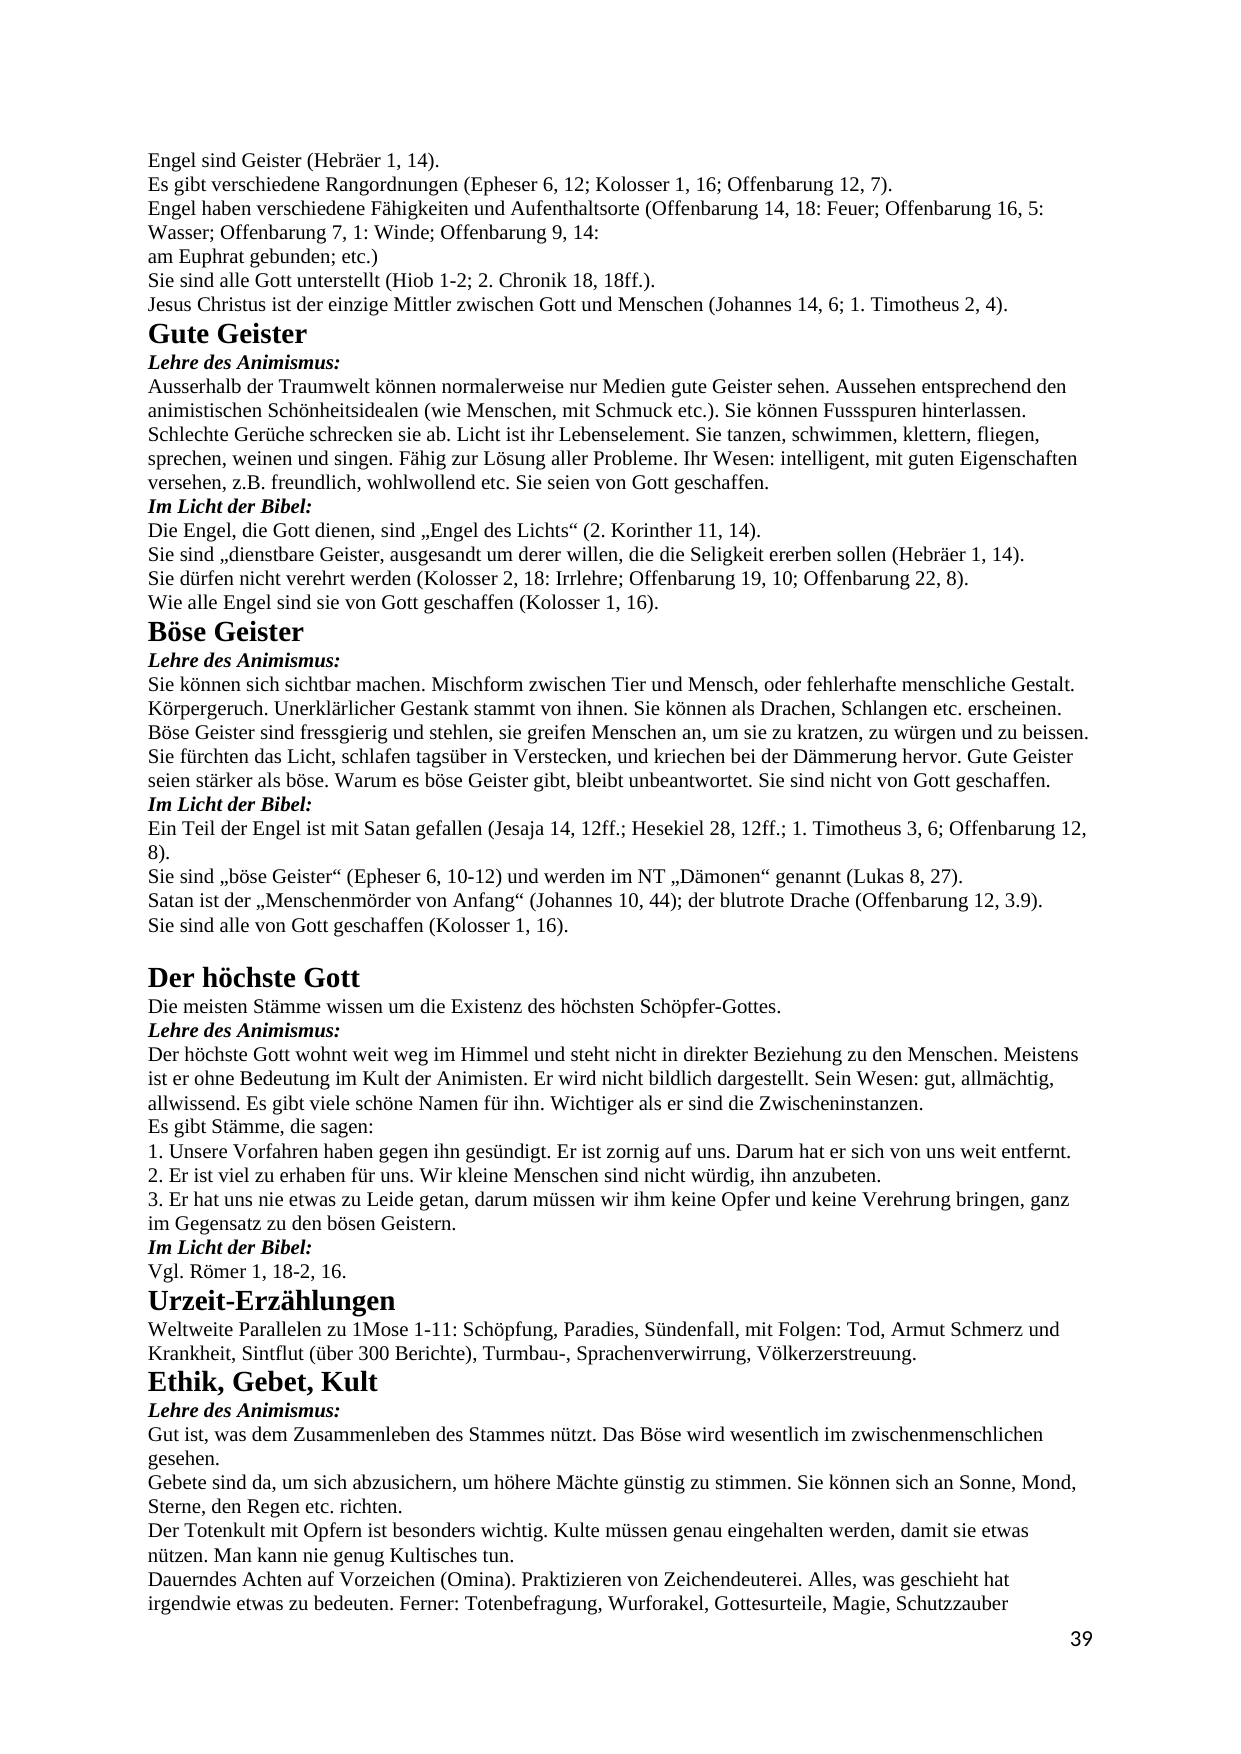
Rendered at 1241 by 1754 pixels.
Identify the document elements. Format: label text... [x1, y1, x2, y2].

text Engel haben verschiedene Fähigkeiten und Aufenthaltsorte (Offenbarung 14, 18: Feuer; Offenbarung 16, 5: Wasser; Offenbarung 7, 1: Winde; Offenbarung 9, 14: [148, 196, 1093, 244]
text animistischen Schönheitsidealen (wie Menschen, mit Schmuck etc.). Sie können Fussspuren hinterlassen. [148, 398, 1093, 422]
text Der Totenkult mit Opfern ist besonders wichtig. Kulte müssen genau eingehalten werden, damit sie etwas [148, 1518, 1093, 1542]
text sprechen, weinen und singen. Fähig zur Lösung aller Probleme. Ihr Wesen: intelligent, mit guten Eigenschaften [148, 446, 1093, 470]
text Lehre des Animismus: [148, 1398, 1093, 1422]
text Satan ist der „Menschenmörder von Anfang“ (Johannes 10, 44); der blutrote Drache (Offenbarung 12, 3.9). [148, 888, 1093, 912]
text Böse Geister sind fressgierig und stehlen, sie greifen Menschen an, um sie zu kratzen, zu würgen und zu beissen. [148, 720, 1093, 744]
text 1. Unsere Vorfahren haben gegen ihn gesündigt. Er ist zornig auf uns. Darum hat er sich von uns weit entfernt. [148, 1138, 1093, 1163]
text Wie alle Engel sind sie von Gott geschaffen (Kolosser 1, 16). [148, 590, 1093, 614]
text Gute Geister [148, 316, 1093, 349]
text Ausserhalb der Traumwelt können normalerweise nur Medien gute Geister sehen. Aussehen entsprechend den [148, 374, 1093, 398]
text Ethik, Gebet, Kult [148, 1364, 1093, 1398]
text ist er ohne Bedeutung im Kult der Animisten. Er wird nicht bildlich dargestellt. Sein Wesen: gut, allmächtig, [148, 1066, 1093, 1090]
text Lehre des Animismus: [148, 349, 1093, 374]
text Die Engel, die Gott dienen, sind „Engel des Lichts“ (2. Korinther 11, 14). [148, 518, 1093, 542]
text im Gegensatz zu den bösen Geistern. [148, 1211, 1093, 1235]
text versehen, z.B. freundlich, wohlwollend etc. Sie seien von Gott geschaffen. [148, 470, 1093, 494]
text Schlechte Gerüche schrecken sie ab. Licht ist ihr Lebenselement. Sie tanzen, schwimmen, klettern, fliegen, [148, 422, 1093, 446]
text Engel sind Geister (Hebräer 1, 14). [148, 148, 1093, 172]
text Im Licht der Bibel: [148, 1235, 1093, 1259]
text Lehre des Animismus: [148, 648, 1093, 672]
text Im Licht der Bibel: [148, 494, 1093, 518]
text Vgl. Römer 1, 18-2, 16. [148, 1259, 1093, 1283]
text gesehen. [148, 1446, 1093, 1470]
text 2. Er ist viel zu erhaben für uns. Wir kleine Menschen sind nicht würdig, ihn anzubeten. [148, 1163, 1093, 1187]
text Dauerndes Achten auf Vorzeichen (Omina). Praktizieren von Zeichendeuterei. Alles, was geschieht hat [148, 1567, 1093, 1591]
text Lehre des Animismus: [148, 1018, 1093, 1042]
text Sie können sich sichtbar machen. Mischform zwischen Tier und Mensch, oder fehlerhafte menschliche Gestalt. [148, 672, 1093, 696]
text Weltweite Parallelen zu 1Mose 1-11: Schöpfung, Paradies, Sündenfall, mit Folgen: Tod, Armut Schmerz und [148, 1316, 1093, 1341]
text Es gibt verschiedene Rangordnungen (Epheser 6, 12; Kolosser 1, 16; Offenbarung 12, 7). [148, 172, 1093, 196]
text 3. Er hat uns nie etwas zu Leide getan, darum müssen wir ihm keine Opfer und keine Verehrung bringen, ganz [148, 1187, 1093, 1211]
text Im Licht der Bibel: [148, 792, 1093, 816]
text Ein Teil der Engel ist mit Satan gefallen (Jesaja 14, 12ff.; Hesekiel 28, 12ff.; 1. Timotheus 3, 6; Offenbarung 12, 8). [148, 816, 1093, 864]
text Sie sind alle von Gott geschaffen (Kolosser 1, 16). [148, 912, 1093, 937]
text Sie sind „böse Geister“ (Epheser 6, 10-12) und werden im NT „Dämonen“ genannt (Lukas 8, 27). [148, 864, 1093, 888]
text Böse Geister [148, 614, 1093, 648]
text Die meisten Stämme wissen um die Existenz des höchsten Schöpfer-Gottes. [148, 994, 1093, 1018]
text Der höchste Gott [148, 961, 1093, 994]
text Krankheit, Sintflut (über 300 Berichte), Turmbau-, Sprachenverwirrung, Völkerzerstreuung. [148, 1341, 1093, 1364]
text Sie dürfen nicht verehrt werden (Kolosser 2, 18: Irrlehre; Offenbarung 19, 10; Offenbarung 22, 8). [148, 566, 1093, 590]
text Körpergeruch. Unerklärlicher Gestank stammt von ihnen. Sie können als Drachen, Schlangen etc. erscheinen. [148, 696, 1093, 720]
text seien stärker als böse. Warum es böse Geister gibt, bleibt unbeantwortet. Sie sind nicht von Gott geschaffen. [148, 768, 1093, 792]
text irgendwie etwas zu bedeuten. Ferner: Totenbefragung, Wurforakel, Gottesurteile, Magie, Schutzzauber [148, 1591, 1093, 1615]
text Jesus Christus ist der einzige Mittler zwischen Gott und Menschen (Johannes 14, 6; 1. Timotheus 2, 4). [148, 292, 1093, 316]
text Sterne, den Regen etc. richten. [148, 1494, 1093, 1518]
text Gut ist, was dem Zusammenleben des Stammes nützt. Das Böse wird wesentlich im zwischenmenschlichen [148, 1422, 1093, 1446]
text Es gibt Stämme, die sagen: [148, 1114, 1093, 1138]
text Sie sind alle Gott unterstellt (Hiob 1-2; 2. Chronik 18, 18ff.). [148, 268, 1093, 292]
text Sie sind „dienstbare Geister, ausgesandt um derer willen, die die Seligkeit ererben sollen (Hebräer 1, 14). [148, 542, 1093, 566]
text Gebete sind da, um sich abzusichern, um höhere Mächte günstig zu stimmen. Sie können sich an Sonne, Mond, [148, 1470, 1093, 1494]
text Sie fürchten das Licht, schlafen tagsüber in Verstecken, und kriechen bei der Dämmerung hervor. Gute Geister [148, 744, 1093, 768]
text Der höchste Gott wohnt weit weg im Himmel und steht nicht in direkter Beziehung zu den Menschen. Meistens [148, 1042, 1093, 1066]
text am Euphrat gebunden; etc.) [148, 244, 1093, 268]
text allwissend. Es gibt viele schöne Namen für ihn. Wichtiger als er sind die Zwischeninstanzen. [148, 1090, 1093, 1114]
text Urzeit-Erzählungen [148, 1283, 1093, 1316]
text nützen. Man kann nie genug Kultisches tun. [148, 1542, 1093, 1567]
